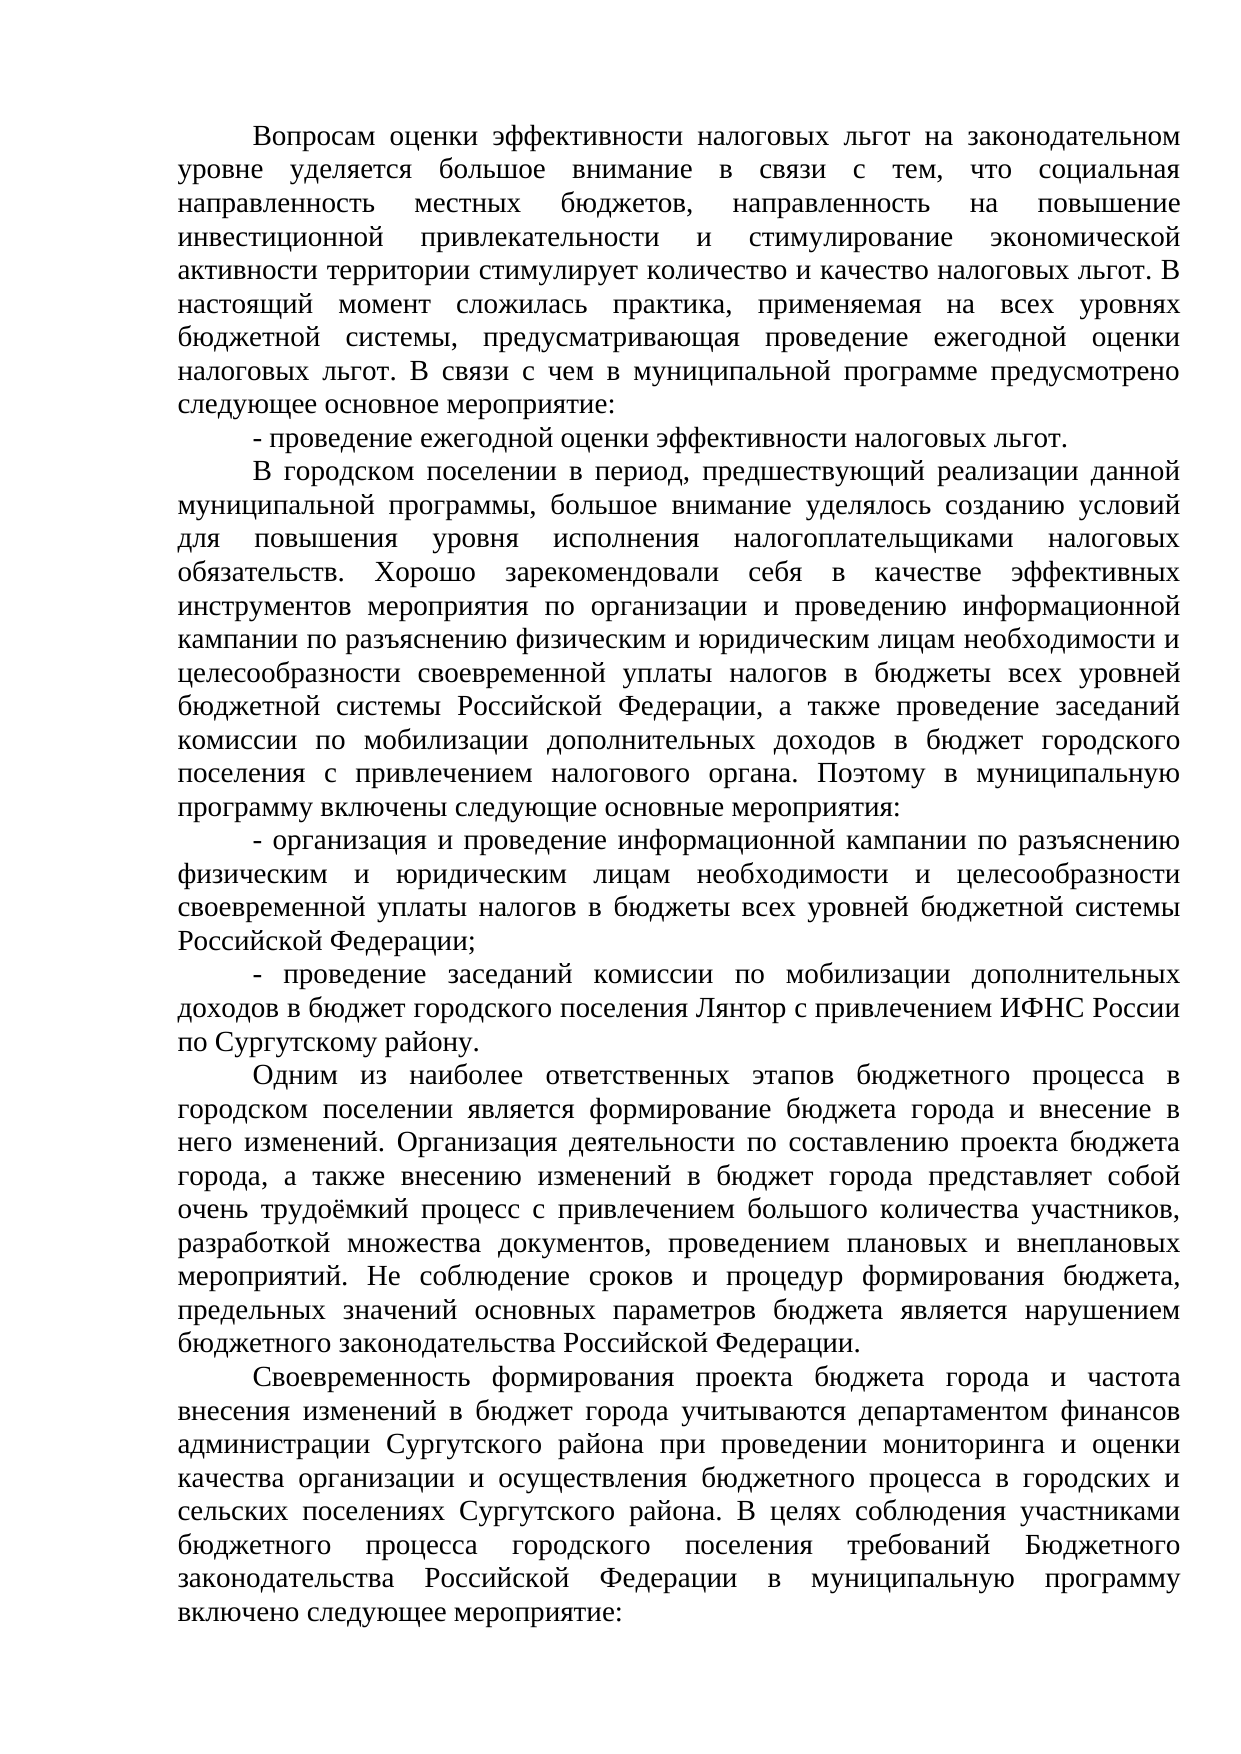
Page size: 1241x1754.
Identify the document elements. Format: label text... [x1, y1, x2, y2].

text Одним из наиболее ответственных этапов бюджетного процесса в городском поселении является формирование бюджета города и внесение в него изменений. Организация деятельности по составлению проекта бюджета города, а также внесению изменений в бюджет города представляет собой очень трудоёмкий процесс с привлечением большого количества участников, разработкой множества документов, проведением плановых и внеплановых мероприятий. Не соблюдение сроков и процедур формирования бюджета, предельных значений основных параметров бюджета является нарушением бюджетного законодательства Российской Федерации. [177, 1057, 1181, 1359]
text В городском поселении в период, предшествующий реализации данной муниципальной программы, большое внимание уделялось созданию условий для повышения уровня исполнения налогоплательщиками налоговых обязательств. Хорошо зарекомендовали себя в качестве эффективных инструментов мероприятия по организации и проведению информационной кампании по разъяснению физическим и юридическим лицам необходимости и целесообразности своевременной уплаты налогов в бюджеты всех уровней бюджетной системы Российской Федерации, а также проведение заседаний комиссии по мобилизации дополнительных доходов в бюджет городского поселения с привлечением налогового органа. Поэтому в муниципальную программу включены следующие основные мероприятия: [177, 453, 1181, 822]
text Вопросам оценки эффективности налоговых льгот на законодательном уровне уделяется большое внимание в связи с тем, что социальная направленность местных бюджетов, направленность на повышение инвестиционной привлекательности и стимулирование экономической активности территории стимулирует количество и качество налоговых льгот. В настоящий момент сложилась практика, применяемая на всех уровнях бюджетной системы, предусматривающая проведение ежегодной оценки налоговых льгот. В связи с чем в муниципальной программе предусмотрено следующее основное мероприятие: [177, 118, 1181, 420]
text - проведение заседаний комиссии по мобилизации дополнительных доходов в бюджет городского поселения Лянтор с привлечением ИФНС России по Сургутскому району. [177, 957, 1181, 1057]
text Своевременность формирования проекта бюджета города и частота внесения изменений в бюджет города учитываются департаментом финансов администрации Сургутского района при проведении мониторинга и оценки качества организации и осуществления бюджетного процесса в городских и сельских поселениях Сургутского района. В целях соблюдения участниками бюджетного процесса городского поселения требований Бюджетного законодательства Российской Федерации в муниципальную программу включено следующее мероприятие: [177, 1359, 1181, 1627]
text - организация и проведение информационной кампании по разъяснению физическим и юридическим лицам необходимости и целесообразности своевременной уплаты налогов в бюджеты всех уровней бюджетной системы Российской Федерации; [177, 822, 1181, 957]
text - проведение ежегодной оценки эффективности налоговых льгот. [177, 420, 1181, 453]
